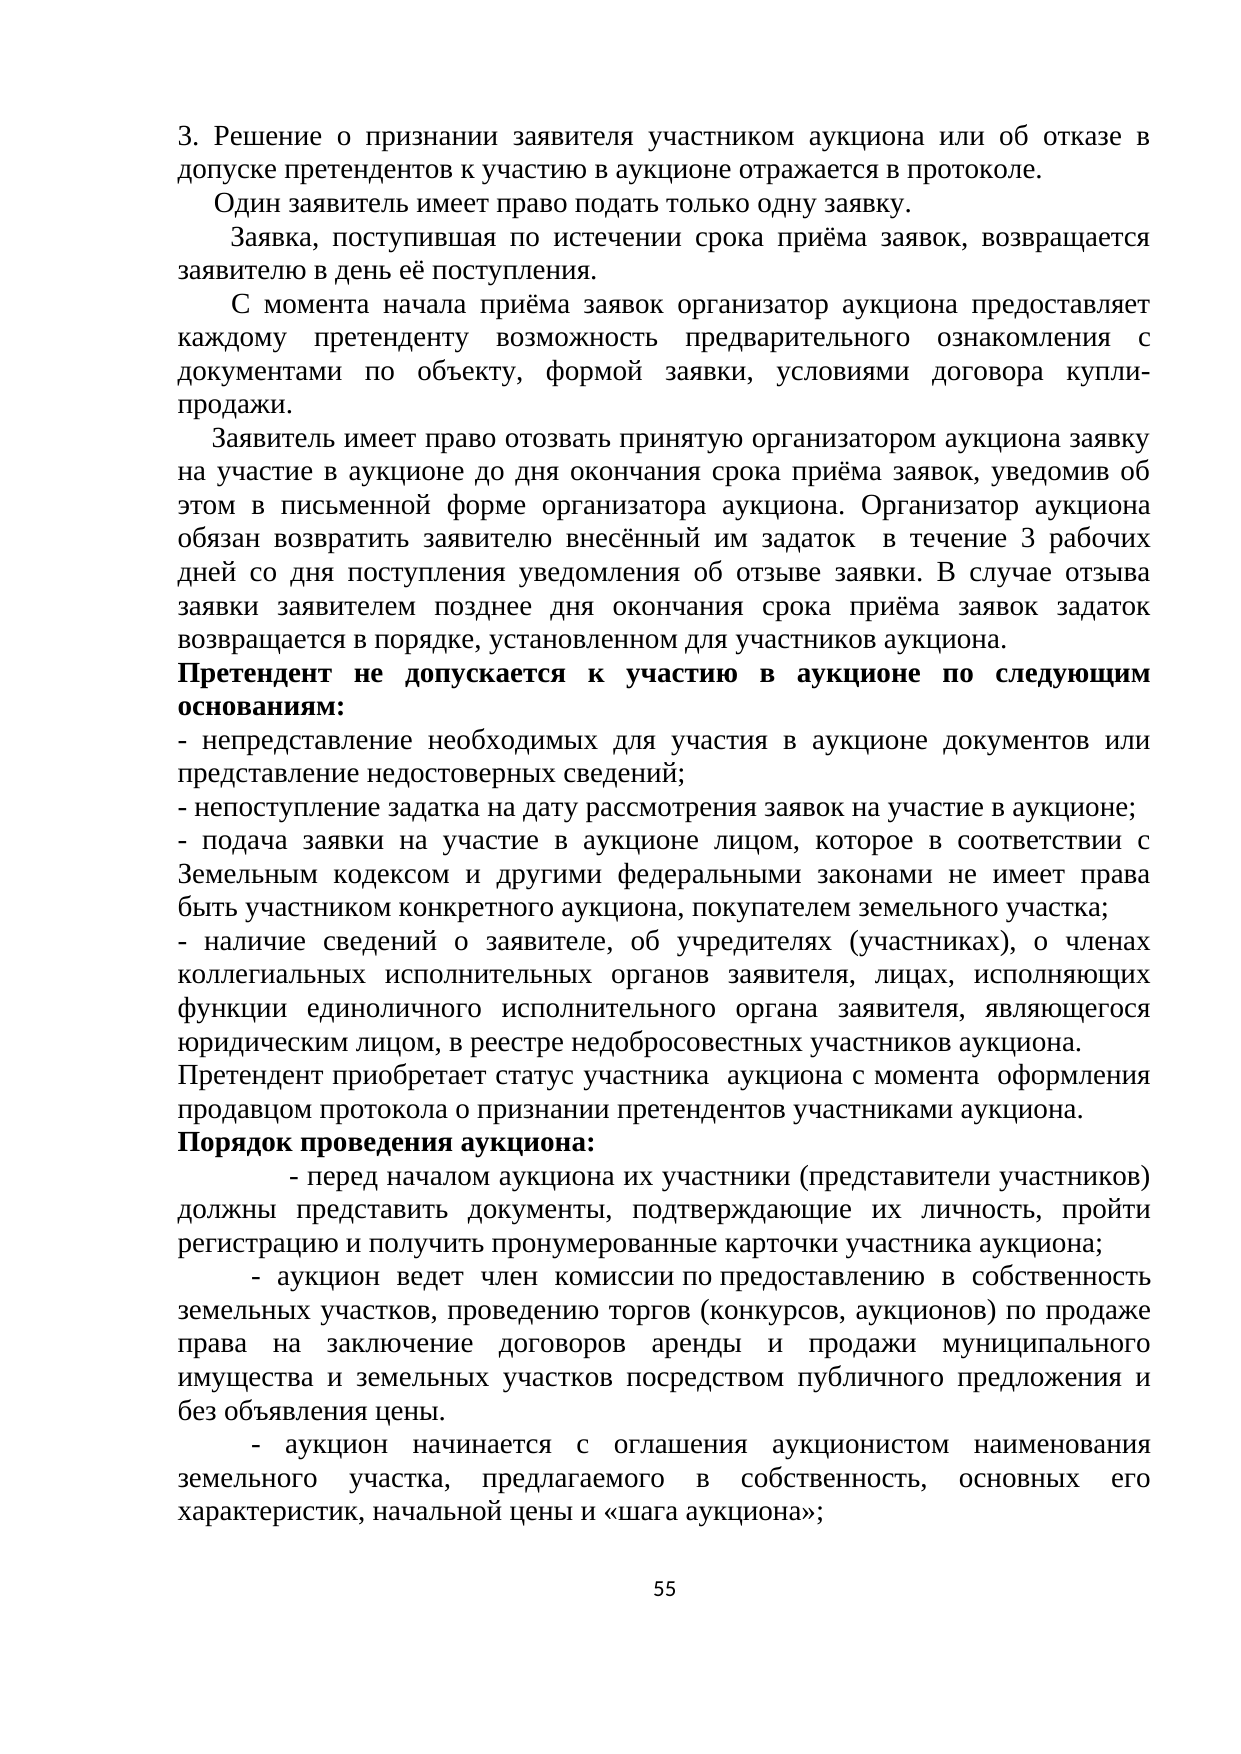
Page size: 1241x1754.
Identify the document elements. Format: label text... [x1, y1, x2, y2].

text Один заявитель имеет право подать только одну заявку. [177, 185, 1152, 219]
text Претендент приобретает статус участника аукциона с момента оформления продавцом протокола о признании претендентов участниками аукциона. [177, 1057, 1152, 1124]
text - подача заявки на участие в аукционе лицом, которое в соответствии с Земельным кодексом и другими федеральными законами не имеет права быть участником конкретного аукциона, покупателем земельного участка; [177, 822, 1152, 923]
text - аукцион ведет член комиссии по предоставлению в собственность земельных участков, проведению торгов (конкурсов, аукционов) по продаже права на заключение договоров аренды и продажи муниципального имущества и земельных участков посредством публичного предложения и без объявления цены. [177, 1258, 1152, 1426]
text - перед началом аукциона их участники (представители участников) должны представить документы, подтверждающие их личность, пройти регистрацию и получить пронумерованные карточки участника аукциона; [177, 1158, 1152, 1258]
text - непоступление задатка на дату рассмотрения заявок на участие в аукционе; [177, 789, 1152, 822]
text Порядок проведения аукциона: [177, 1124, 1152, 1158]
text - непредставление необходимых для участия в аукционе документов или представление недостоверных сведений; [177, 722, 1152, 789]
text 3. Решение о признании заявителя участником аукциона или об отказе в допуске претендентов к участию в аукционе отражается в протоколе. [177, 118, 1152, 185]
text С момента начала приёма заявок организатор аукциона предоставляет каждому претенденту возможность предварительного ознакомления с документами по объекту, формой заявки, условиями договора купли-продажи. [177, 286, 1152, 420]
text Заявитель имеет право отозвать принятую организатором аукциона заявку на участие в аукционе до дня окончания срока приёма заявок, уведомив об этом в письменной форме организатора аукциона. Организатор аукциона обязан возвратить заявителю внесённый им задаток в течение 3 рабочих дней со дня поступления уведомления об отзыве заявки. В случае отзыва заявки заявителем позднее дня окончания срока приёма заявок задаток возвращается в порядке, установленном для участников аукциона. [177, 420, 1152, 655]
text - аукцион начинается с оглашения аукционистом наименования земельного участка, предлагаемого в собственность, основных его характеристик, начальной цены и «шага аукциона»; [177, 1426, 1152, 1527]
text Заявка, поступившая по истечении срока приёма заявок, возвращается заявителю в день её поступления. [177, 219, 1152, 286]
text Претендент не допускается к участию в аукционе по следующим основаниям: [177, 655, 1152, 722]
text - наличие сведений о заявителе, об учредителях (участниках), о членах коллегиальных исполнительных органов заявителя, лицах, исполняющих функции единоличного исполнительного органа заявителя, являющегося юридическим лицом, в реестре недобросовестных участников аукциона. [177, 923, 1152, 1057]
